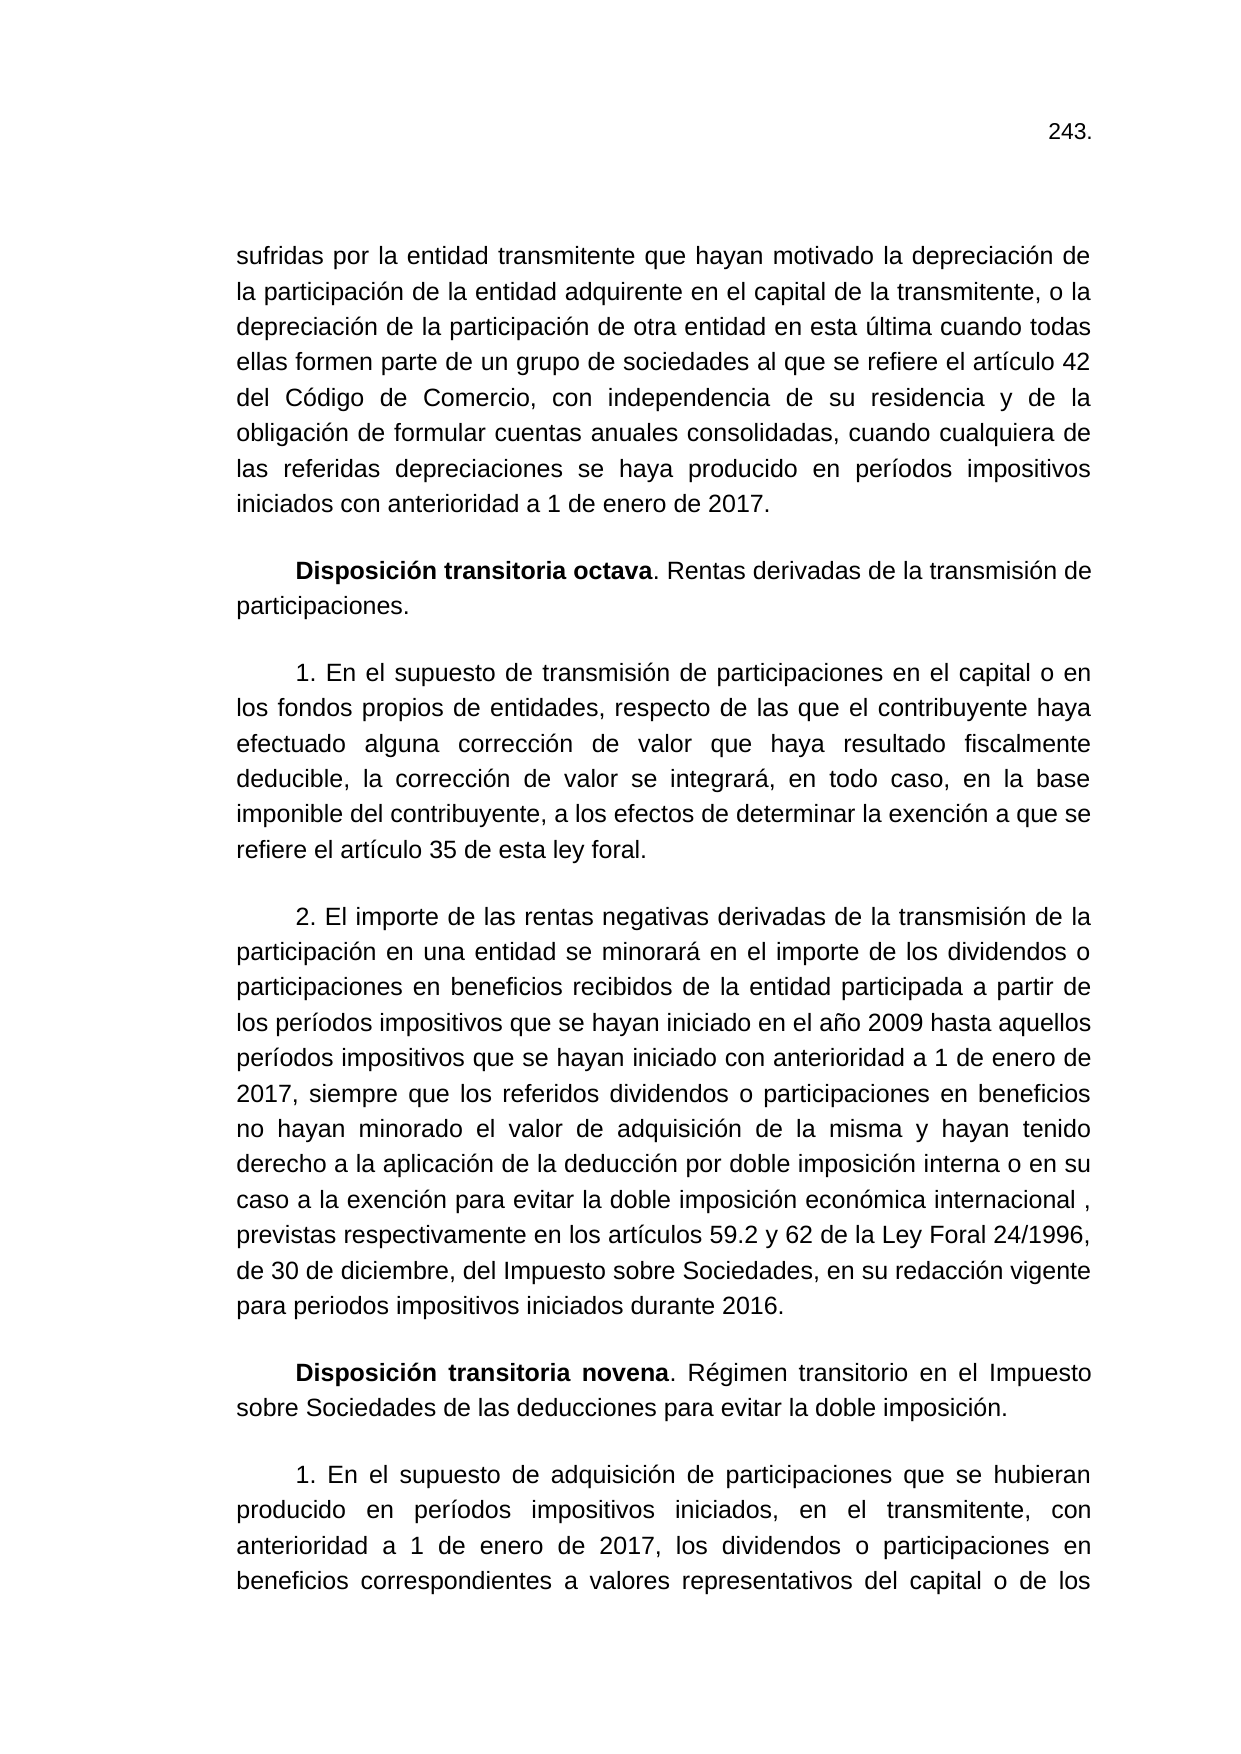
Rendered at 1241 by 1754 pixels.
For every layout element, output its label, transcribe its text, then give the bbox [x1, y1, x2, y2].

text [236, 236, 1092, 519]
text Disposición transitoria octava. Rentas derivadas de la transmisión de participaciones. [236, 551, 1092, 622]
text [236, 1455, 1092, 1597]
text 2. El importe de las rentas negativas derivadas de la transmisión de la participación en una entidad se minorará en el importe de los dividendos o participaciones en beneficios recibidos de la entidad participada a partir de los períodos impositivos que se hayan iniciado en el año 2009 hasta aquellos períodos impositivos que se hayan iniciado con anterioridad a 1 de enero de 2017, siempre que los referidos dividendos o participaciones en beneficios no hayan minorado el valor de adquisición de la misma y hayan tenido derecho a la aplicación de la deducción por doble imposición interna o en su caso a la exención para evitar la doble imposición económica internacional , previstas respectivamente en los artículos 59.2 y 62 de la Ley Foral 24/1996, de 30 de diciembre, del Impuesto sobre Sociedades, en su redacción vigente para periodos impositivos iniciados durante 2016. [236, 897, 1092, 1322]
text 1. En el supuesto de transmisión de participaciones en el capital o en los fondos propios de entidades, respecto de las que el contribuyente haya efectuado alguna corrección de valor que haya resultado fiscalmente deducible, la corrección de valor se integrará, en todo caso, en la base imponible del contribuyente, a los efectos de determinar la exención a que se refiere el artículo 35 de esta ley foral. [236, 653, 1092, 865]
text Disposición transitoria novena. Régimen transitorio en el Impuesto sobre Sociedades de las deducciones para evitar la doble imposición. [236, 1353, 1092, 1424]
